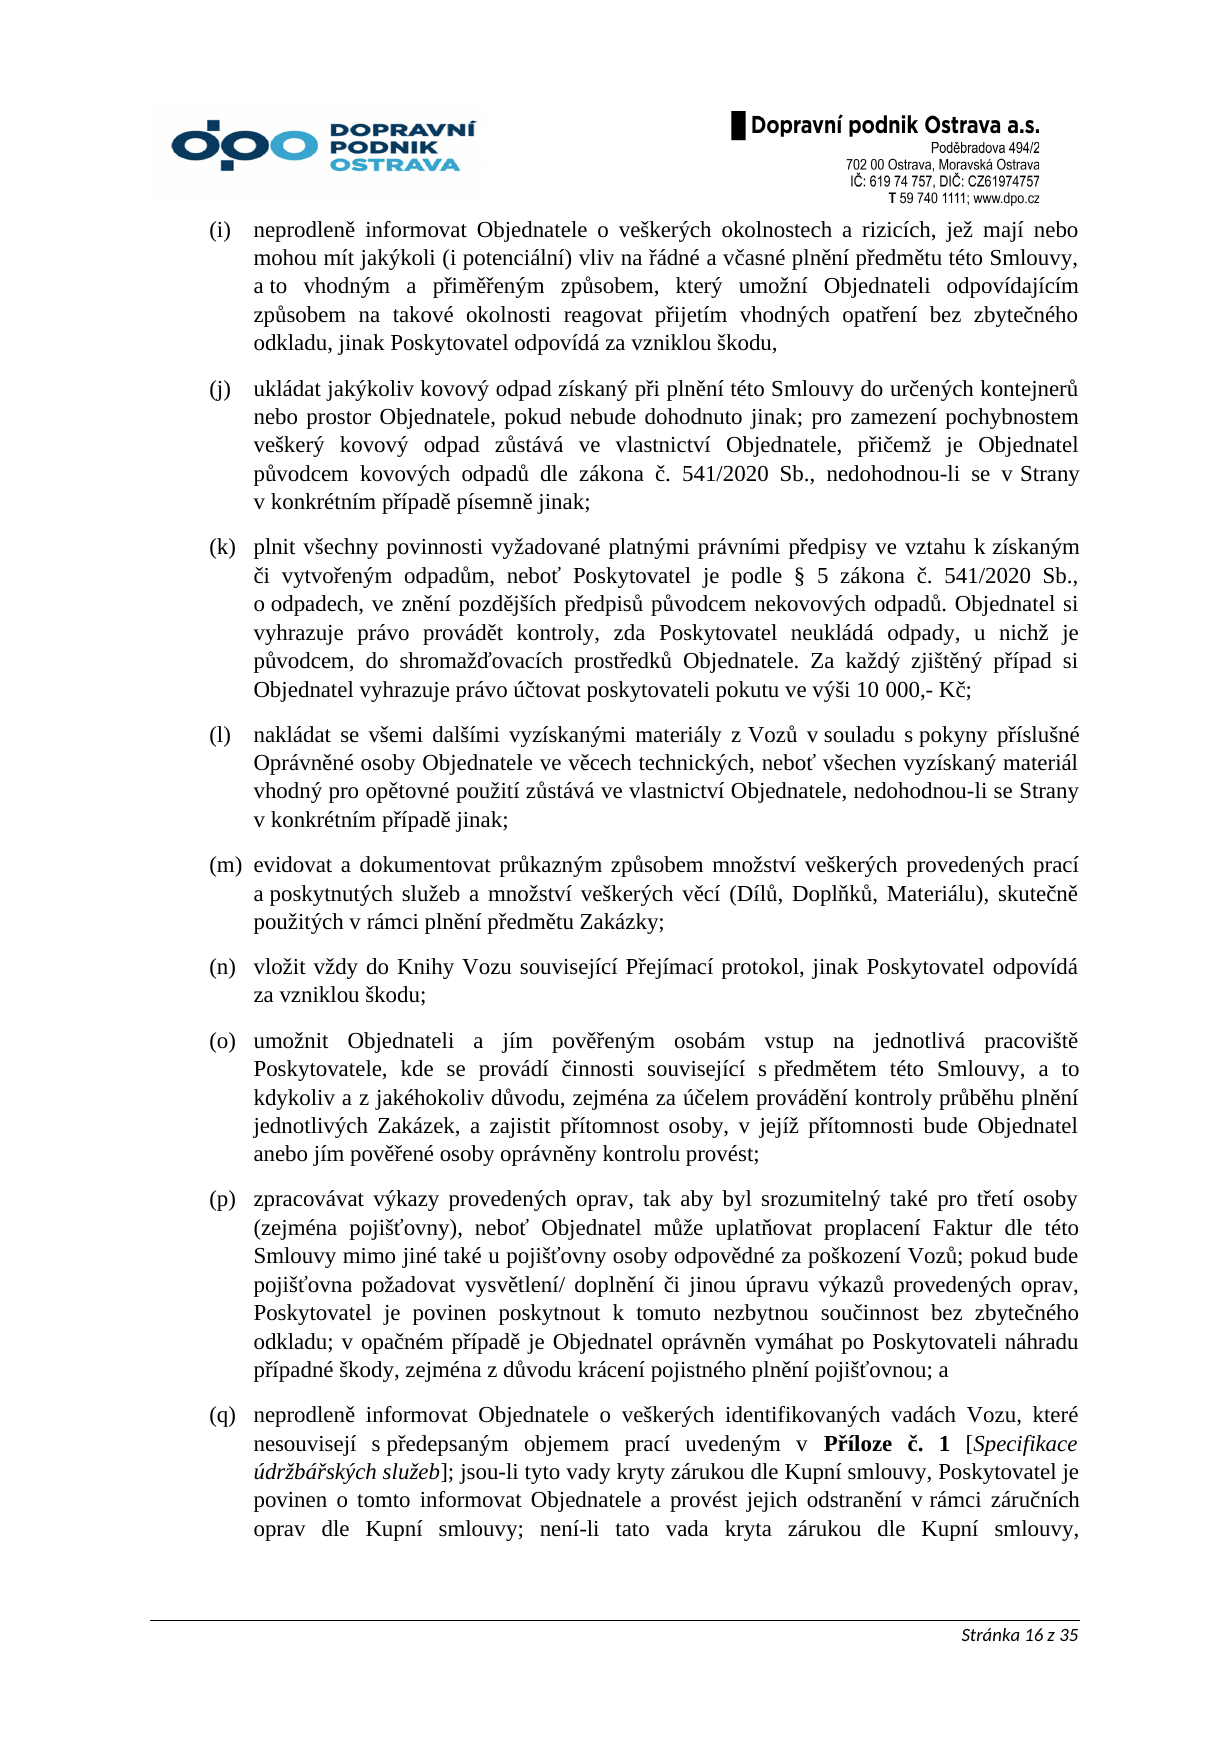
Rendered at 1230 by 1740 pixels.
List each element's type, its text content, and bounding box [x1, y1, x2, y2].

text evidovat a dokumentovat průkazným způsobem množství veškerých provedených prací a poskytnutých služeb a množství veškerých věcí (Dílů, Doplňků, Materiálu), skutečně použitých v rámci plnění předmětu Zakázky; [209, 851, 1080, 934]
text plnit všechny povinnosti vyžadované platnými právními předpisy ve vztahu k získaným či vytvořeným odpadům, neboť Poskytovatel je podle § 5 zákona č. 541/2020 Sb., o odpadech, ve znění pozdějších předpisů původcem nekovových odpadů. Objednatel si vyhrazuje právo provádět kontroly, zda Poskytovatel neukládá odpady, u nichž je původcem, do shromažďovacích prostředků Objednatele. Za každý zjištěný případ si Objednatel vyhrazuje právo účtovat poskytovateli pokutu ve výši 10 000,- Kč; [209, 533, 1080, 702]
text neprodleně informovat Objednatele o veškerých okolnostech a rizicích, jež mají nebo mohou mít jakýkoli (i potenciální) vliv na řádné a včasné plnění předmětu této Smlouvy, a to vhodným a přiměřeným způsobem, který umožní Objednateli odpovídajícím způsobem na takové okolnosti reagovat přijetím vhodných opatření bez zbytečného odkladu, jinak Poskytovatel odpovídá za vzniklou škodu, [209, 216, 1080, 356]
text vložit vždy do Knihy Vozu související Přejímací protokol, jinak Poskytovatel odpovídá za vzniklou škodu; [209, 953, 1080, 1008]
picture [731, 111, 1040, 206]
text ukládat jakýkoliv kovový odpad získaný při plnění této Smlouvy do určených kontejnerů nebo prostor Objednatele, pokud nebude dohodnuto jinak; pro zamezení pochybnostem veškerý kovový odpad zůstává ve vlastnictví Objednatele, přičemž je Objednatel původcem kovových odpadů dle zákona č. 541/2020 Sb., nedohodnou-li se v Strany v konkrétním případě písemně jinak; [209, 374, 1080, 515]
text zpracovávat výkazy provedených oprav, tak aby byl srozumitelný také pro třetí osoby (zejména pojišťovny), neboť Objednatel může uplatňovat proplacení Faktur dle této Smlouvy mimo jiné také u pojišťovny osoby odpovědné za poškození Vozů; pokud bude pojišťovna požadovat vysvětlení/ doplnění či jinou úpravu výkazů provedených oprav, Poskytovatel je povinen poskytnout k tomuto nezbytnou součinnost bez zbytečného odkladu; v opačném případě je Objednatel oprávněn vymáhat po Poskytovateli náhradu případné škody, zejména z důvodu krácení pojistného plnění pojišťovnou; a [209, 1186, 1080, 1382]
picture [150, 103, 486, 199]
text nakládat se všemi dalšími vyzískanými materiály z Vozů v souladu s pokyny příslušné Oprávněné osoby Objednatele ve věcech technických, neboť všechen vyzískaný materiál vhodný pro opětovné použití zůstává ve vlastnictví Objednatele, nedohodnou-li se Strany v konkrétním případě jinak; [209, 721, 1080, 832]
text umožnit Objednateli a jím pověřeným osobám vstup na jednotlivá pracoviště Poskytovatele, kde se provádí činnosti související s předmětem této Smlouvy, a to kdykoliv a z jakéhokoliv důvodu, zejména za účelem provádění kontroly průběhu plnění jednotlivých Zakázek, a zajistit přítomnost osoby, v jejíž přítomnosti bude Objednatel anebo jím pověřené osoby oprávněny kontrolu provést; [209, 1027, 1080, 1167]
